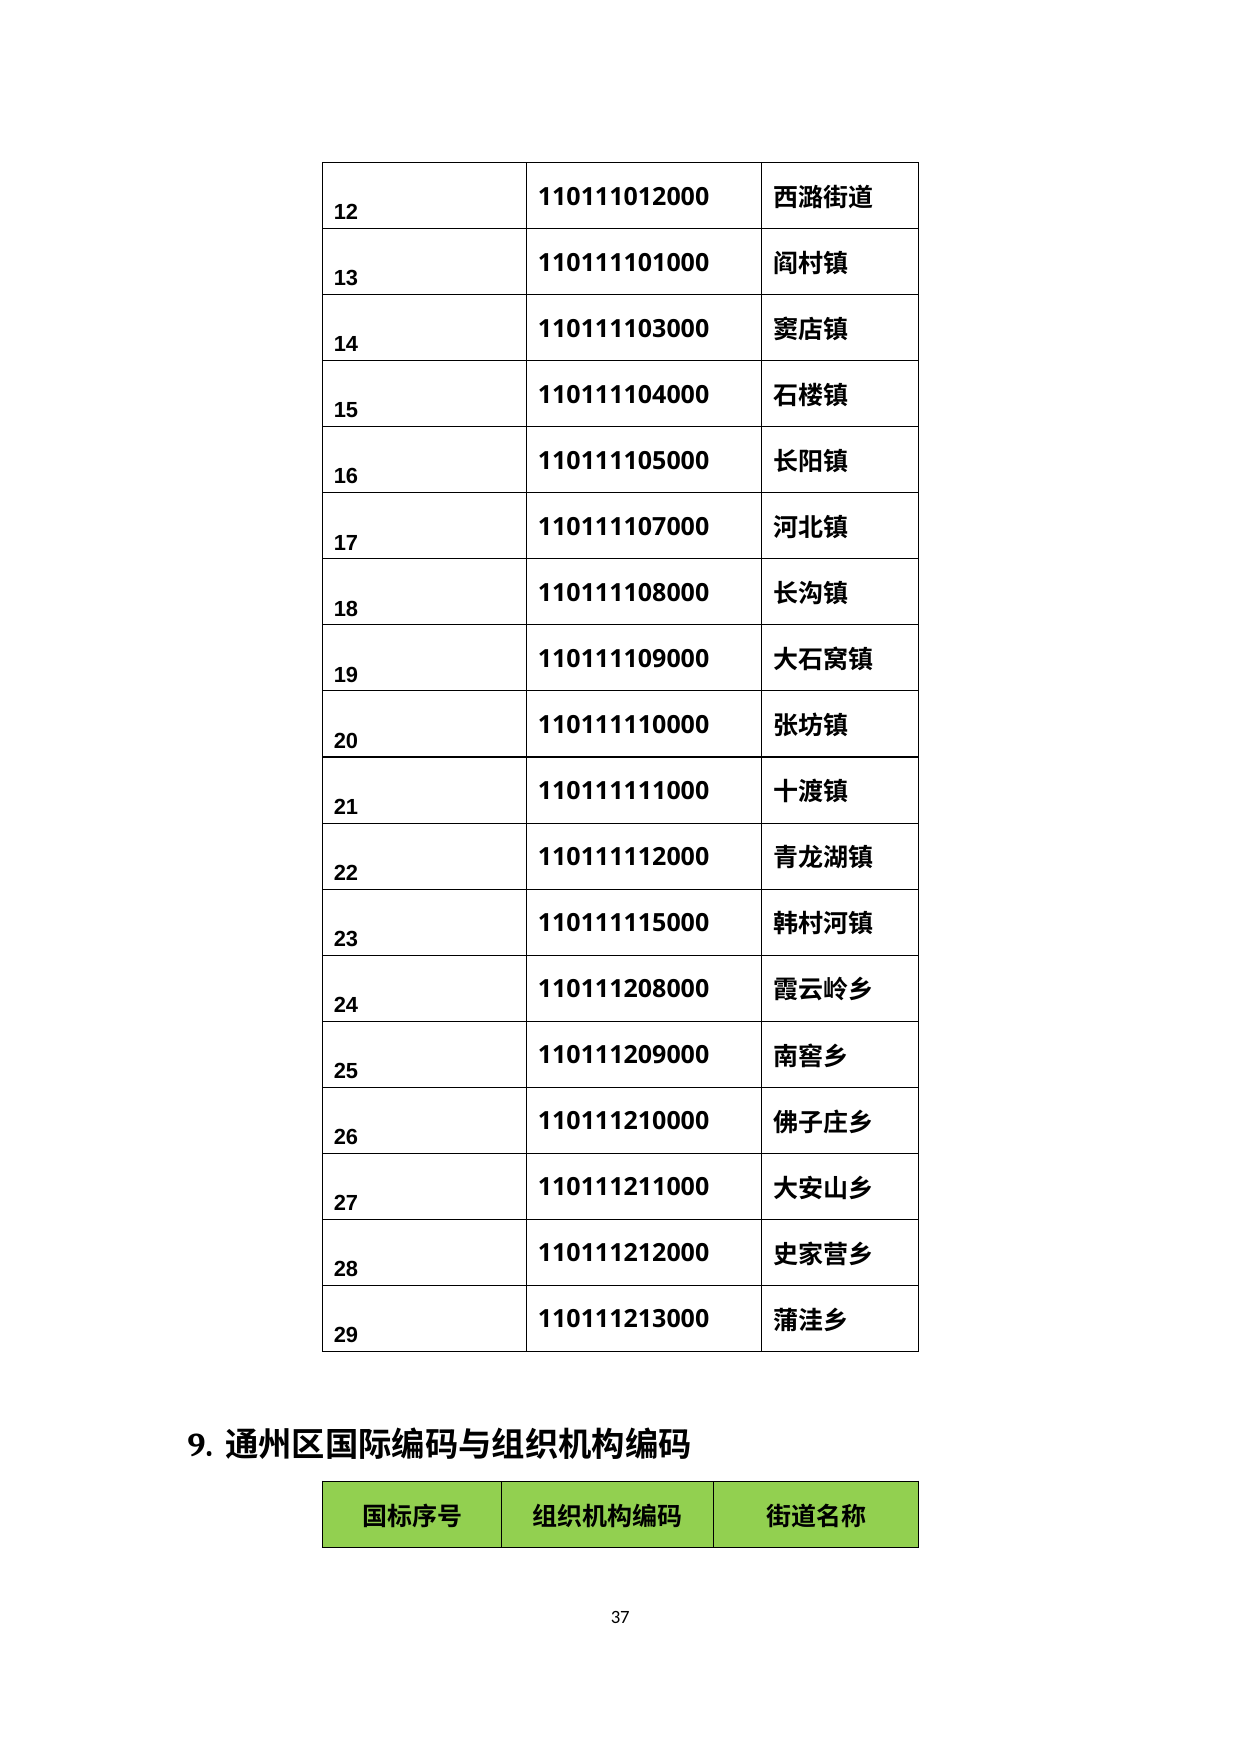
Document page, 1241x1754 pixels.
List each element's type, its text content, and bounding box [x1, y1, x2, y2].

table_cell 110111109000 [527, 625, 761, 690]
table_cell 石楼镇 [762, 361, 918, 426]
table_cell 22 [323, 824, 526, 888]
table_cell 110111213000 [527, 1286, 761, 1351]
table_cell 长沟镇 [762, 559, 918, 624]
table_cell 29 [323, 1286, 526, 1351]
table_cell 大安山乡 [762, 1154, 918, 1219]
table_cell 蒲洼乡 [762, 1286, 918, 1351]
table_header 街道名称 [714, 1482, 918, 1547]
table_cell 23 [323, 890, 526, 954]
table_cell 18 [323, 559, 526, 624]
table_cell 窦店镇 [762, 295, 918, 360]
title 通州区国际编码与组织机构编码 [187, 1409, 1053, 1474]
table_cell 韩村河镇 [762, 890, 918, 954]
table_cell 110111104000 [527, 361, 761, 426]
table_cell 14 [323, 295, 526, 360]
table_cell 110111111000 [527, 758, 761, 822]
table_cell 15 [323, 361, 526, 426]
table_cell 南窖乡 [762, 1022, 918, 1087]
table_cell 阎村镇 [762, 229, 918, 294]
table_cell 史家营乡 [762, 1220, 918, 1285]
table_cell 28 [323, 1220, 526, 1285]
table_header 组织机构编码 [502, 1482, 713, 1547]
table_cell 110111107000 [527, 493, 761, 558]
table_cell 十渡镇 [762, 758, 918, 822]
table_cell 大石窝镇 [762, 625, 918, 690]
table_cell 西潞街道 [762, 163, 918, 228]
table_cell 110111101000 [527, 229, 761, 294]
table_cell 霞云岭乡 [762, 956, 918, 1021]
table_cell 110111210000 [527, 1088, 761, 1153]
table_cell 110111211000 [527, 1154, 761, 1219]
table_cell 张坊镇 [762, 691, 918, 756]
table_cell 16 [323, 427, 526, 492]
table_cell 21 [323, 758, 526, 822]
table_cell 青龙湖镇 [762, 824, 918, 888]
table_cell 19 [323, 625, 526, 690]
table_cell 110111208000 [527, 956, 761, 1021]
table_cell 110111212000 [527, 1220, 761, 1285]
table_cell 20 [323, 691, 526, 756]
table_cell 110111112000 [527, 824, 761, 888]
table_cell 27 [323, 1154, 526, 1219]
table_cell 110111103000 [527, 295, 761, 360]
table_cell 110111209000 [527, 1022, 761, 1087]
table_cell 110111115000 [527, 890, 761, 954]
table_cell 25 [323, 1022, 526, 1087]
table_cell 河北镇 [762, 493, 918, 558]
table_cell 26 [323, 1088, 526, 1153]
table_cell 110111105000 [527, 427, 761, 492]
table_cell 长阳镇 [762, 427, 918, 492]
table_cell 110111108000 [527, 559, 761, 624]
table_cell 24 [323, 956, 526, 1021]
table_header 国标序号 [323, 1482, 501, 1547]
table_cell 110111110000 [527, 691, 761, 756]
table_cell 佛子庄乡 [762, 1088, 918, 1153]
table_cell 110111012000 [527, 163, 761, 228]
table_cell 17 [323, 493, 526, 558]
table_cell 12 [323, 163, 526, 228]
table_cell 13 [323, 229, 526, 294]
